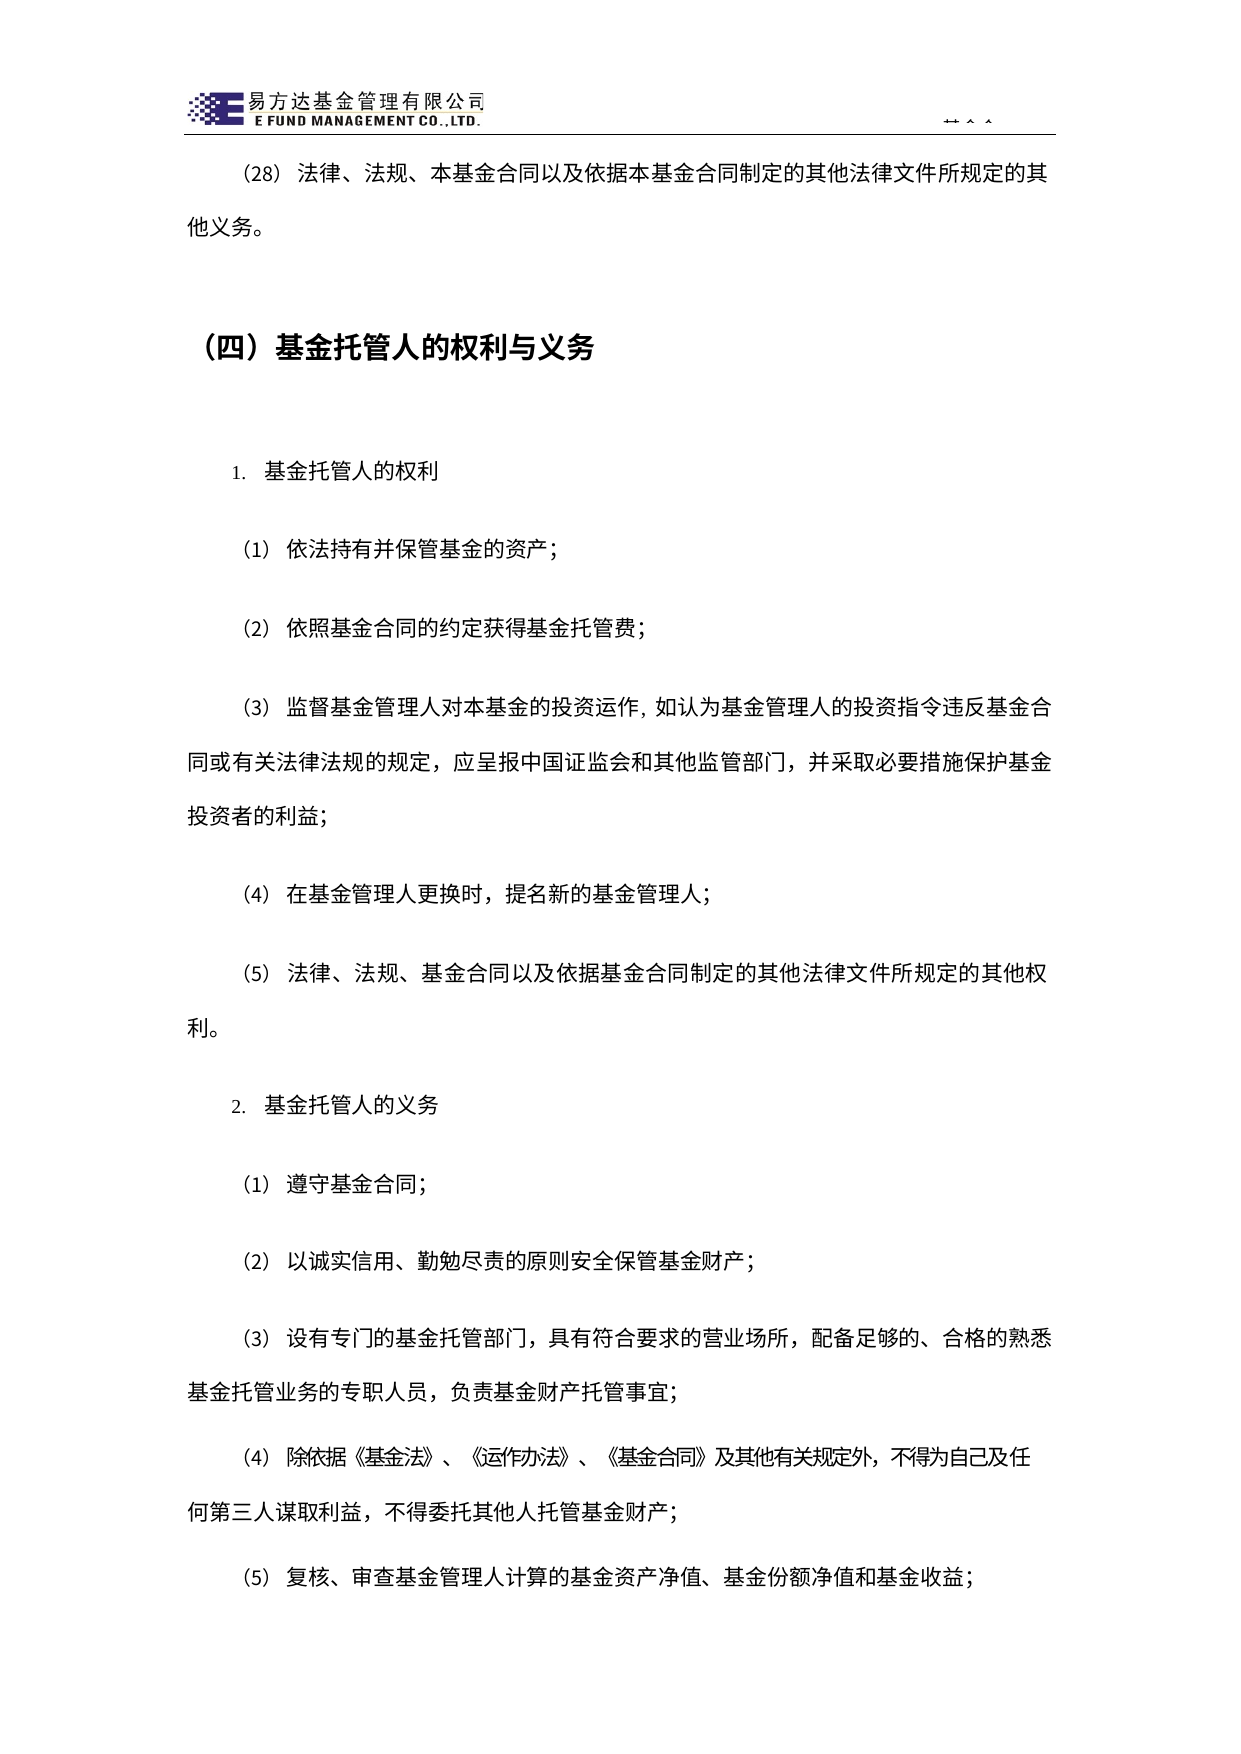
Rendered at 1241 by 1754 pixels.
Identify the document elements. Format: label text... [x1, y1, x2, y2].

list 设有专门的基金托管部门，具有符合要求的营业场所，配备足够的、合格的熟悉基金托管业务的专职人员，负责基金财产托管事宜； [187, 1321, 1053, 1407]
subtitle （四）基金托管人的权利与义务 [187, 325, 1098, 367]
list 法律、法规、本基金合同以及依据本基金合同制定的其他法律文件所规定的其他义务。 [187, 156, 1053, 242]
list 遵守基金合同； [231, 1167, 1098, 1199]
list 法律、法规、基金合同以及依据基金合同制定的其他法律文件所规定的其他权利。 [187, 956, 1053, 1042]
list 以诚实信用、勤勉尽责的原则安全保管基金财产； [231, 1244, 1098, 1276]
list 复核、审查基金管理人计算的基金资产净值、基金份额净值和基金收益； [231, 1560, 1098, 1592]
list 监督基金管理人对本基金的投资运作, 如认为基金管理人的投资指令违反基金合同或有关法律法规的规定，应呈报中国证监会和其他监管部门，并采取必要措施保护基金投资者的利益； [187, 690, 1053, 831]
picture [187, 91, 484, 127]
list 除依据《基金法》、《运作办法》、《基金合同》及其他有关规定外，不得为自己及任何第三人谋取利益，不得委托其他人托管基金财产； [187, 1440, 1052, 1527]
list 依法持有并保管基金的资产； [231, 532, 1098, 564]
list 基金托管人的义务 [231, 1088, 1098, 1120]
list 基金托管人的权利 [231, 454, 1098, 486]
list 在基金管理人更换时，提名新的基金管理人； [231, 877, 1098, 909]
list 依照基金合同的约定获得基金托管费； [231, 611, 1098, 643]
